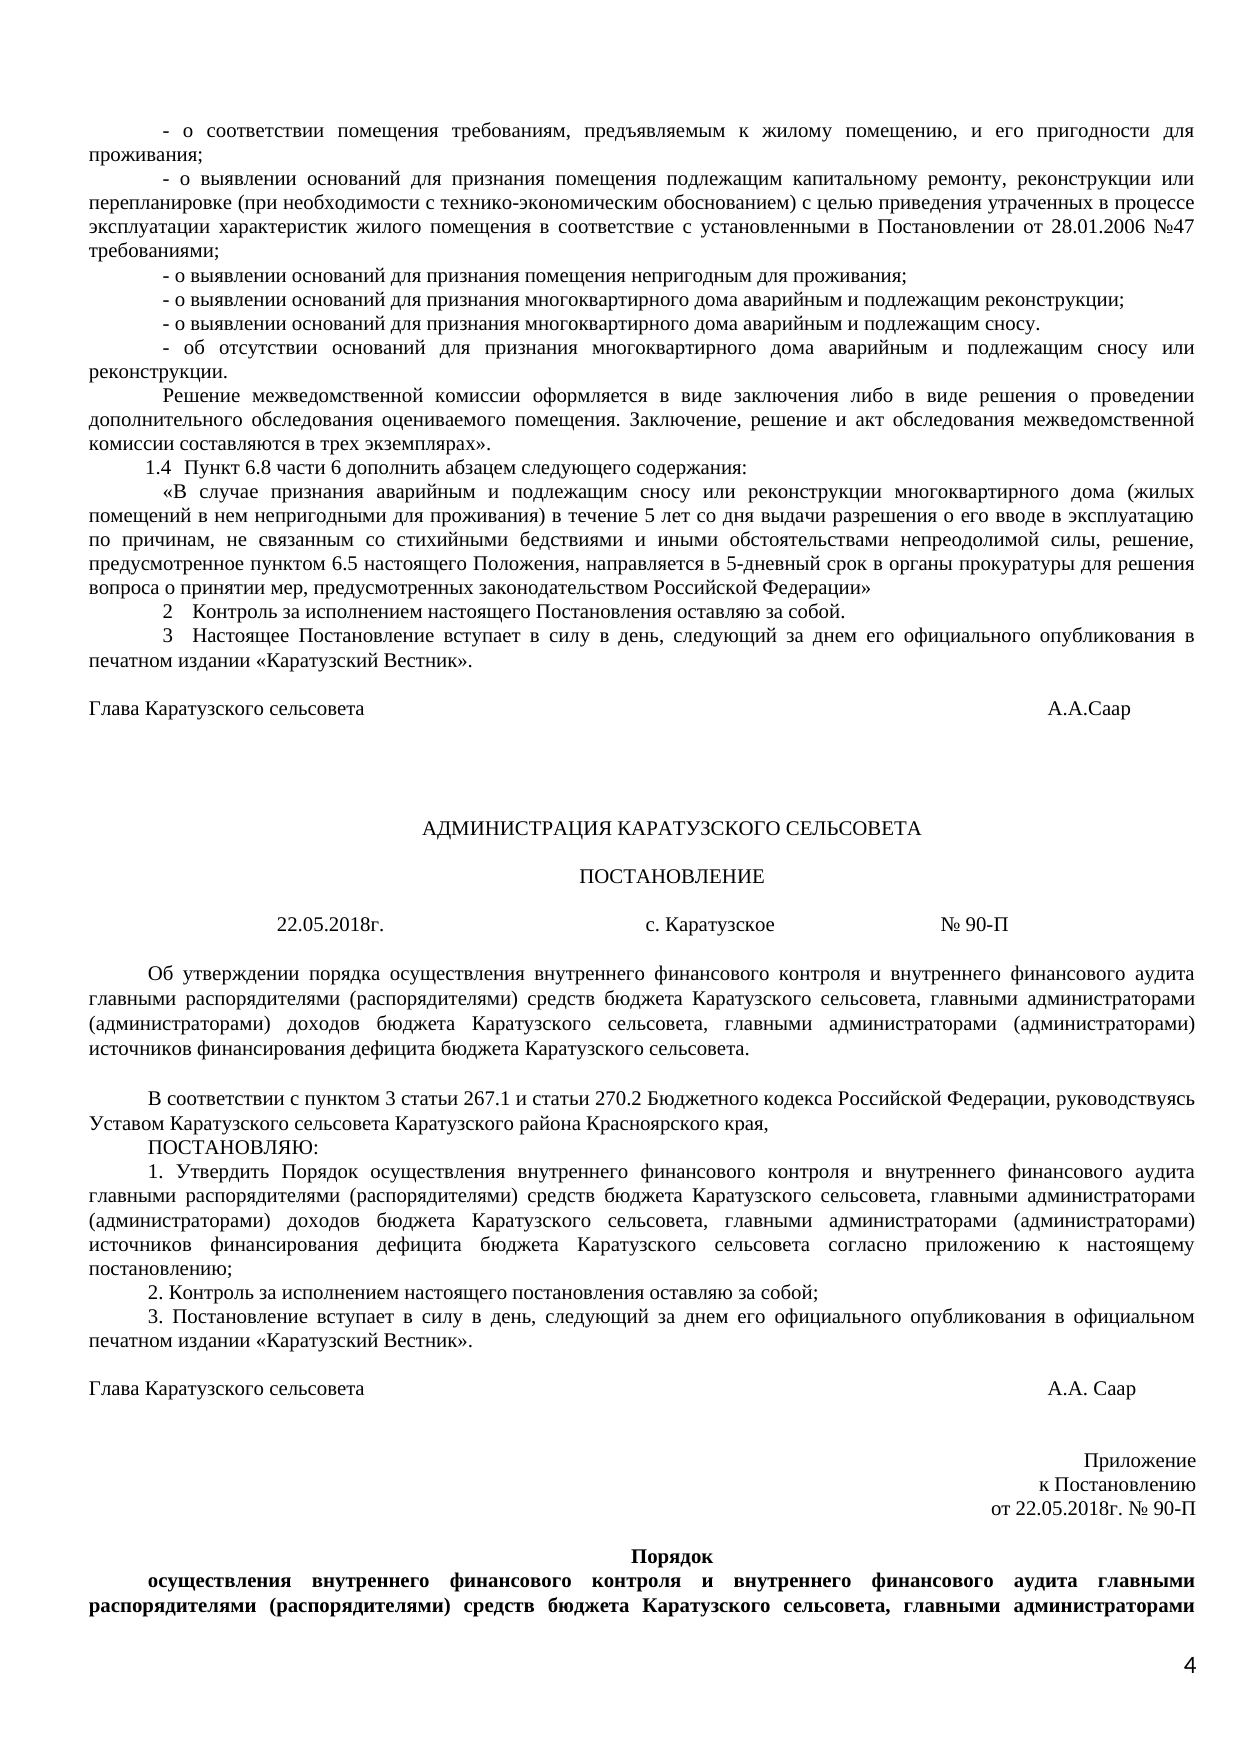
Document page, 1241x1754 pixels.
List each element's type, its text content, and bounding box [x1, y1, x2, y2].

text Об утверждении порядка осуществления внутреннего финансового контроля и внутреннего финансового аудита главными распорядителями (распорядителями) средств бюджета Каратузского сельсовета, главными администраторами (администраторами) доходов бюджета Каратузского сельсовета, главными администраторами (администраторами) источников финансирования дефицита бюджета Каратузского сельсовета. [89, 960, 1196, 1060]
text 1. Утвердить Порядок осуществления внутреннего финансового контроля и внутреннего финансового аудита главными распорядителями (распорядителями) средств бюджета Каратузского сельсовета, главными администраторами (администраторами) доходов бюджета Каратузского сельсовета, главными администраторами (администраторами) источников финансирования дефицита бюджета Каратузского сельсовета согласно приложению к настоящему постановлению; [89, 1159, 1196, 1280]
text В соответствии с пунктом 3 статьи 267.1 и статьи 270.2 Бюджетного кодекса Российской Федерации, руководствуясь Уставом Каратузского сельсовета Каратузского района Красноярского края, [89, 1085, 1196, 1135]
text Решение межведомственной комиссии оформляется в виде заключения либо в виде решения о проведении дополнительного обследования оцениваемого помещения. Заключение, решение и акт обследования межведомственной комиссии составляются в трех экземплярах». [89, 383, 1196, 455]
text 2. Контроль за исполнением настоящего постановления оставляю за собой; [89, 1280, 1196, 1304]
text 22.05.2018г. с. Каратузское № 90-П [89, 912, 1196, 936]
list Пункт 6.8 части 6 дополнить абзацем следующего содержания: [145, 455, 1196, 479]
text от 22.05.2018г. № 90-П [89, 1496, 1196, 1520]
text 3. Постановление вступает в силу в день, следующий за днем его официального опубликования в официальном печатном издании «Каратузский Вестник». [89, 1304, 1196, 1352]
text - о выявлении оснований для признания помещения непригодным для проживания; [89, 262, 1196, 287]
text ПОСТАНОВЛЯЮ: [89, 1135, 1196, 1159]
text Глава Каратузского сельсовета А.А.Саар [89, 696, 1196, 720]
text - о выявлении оснований для признания многоквартирного дома аварийным и подлежащим реконструкции; [89, 287, 1196, 311]
text ПОСТАНОВЛЕНИЕ [89, 864, 1196, 888]
text - о выявлении оснований для признания многоквартирного дома аварийным и подлежащим сносу. [89, 311, 1196, 335]
text к Постановлению [89, 1472, 1196, 1496]
list Настоящее Постановление вступает в силу в день, следующий за днем его официального опубликования в печатном издании «Каратузский Вестник». [89, 623, 1196, 672]
text АДМИНИСТРАЦИЯ КАРАТУЗСКОГО СЕЛЬСОВЕТА [89, 816, 1196, 840]
text - о соответствии помещения требованиям, предъявляемым к жилому помещению, и его пригодности для проживания; [89, 118, 1196, 166]
text Приложение [89, 1448, 1196, 1472]
text «В случае признания аварийным и подлежащим сносу или реконструкции многоквартирного дома (жилых помещений в нем непригодными для проживания) в течение 5 лет со дня выдачи разрешения о его вводе в эксплуатацию по причинам, не связанным со стихийными бедствиями и иными обстоятельствами непреодолимой силы, решение, предусмотренное пунктом 6.5 настоящего Положения, направляется в 5-дневный срок в органы прокуратуры для решения вопроса о принятии мер, предусмотренных законодательством Российской Федерации» [89, 479, 1196, 599]
list Контроль за исполнением настоящего Постановления оставляю за собой. [89, 599, 1196, 623]
text - об отсутствии оснований для признания многоквартирного дома аварийным и подлежащим сносу или реконструкции. [89, 335, 1196, 383]
text Порядок [89, 1544, 1196, 1568]
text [89, 1568, 1196, 1617]
text Глава Каратузского сельсовета А.А. Саар [89, 1376, 1196, 1400]
text - о выявлении оснований для признания помещения подлежащим капитальному ремонту, реконструкции или перепланировке (при необходимости с технико-экономическим обоснованием) с целью приведения утраченных в процессе эксплуатации характеристик жилого помещения в соответствие с установленными в Постановлении от 28.01.2006 №47 требованиями; [89, 166, 1196, 262]
